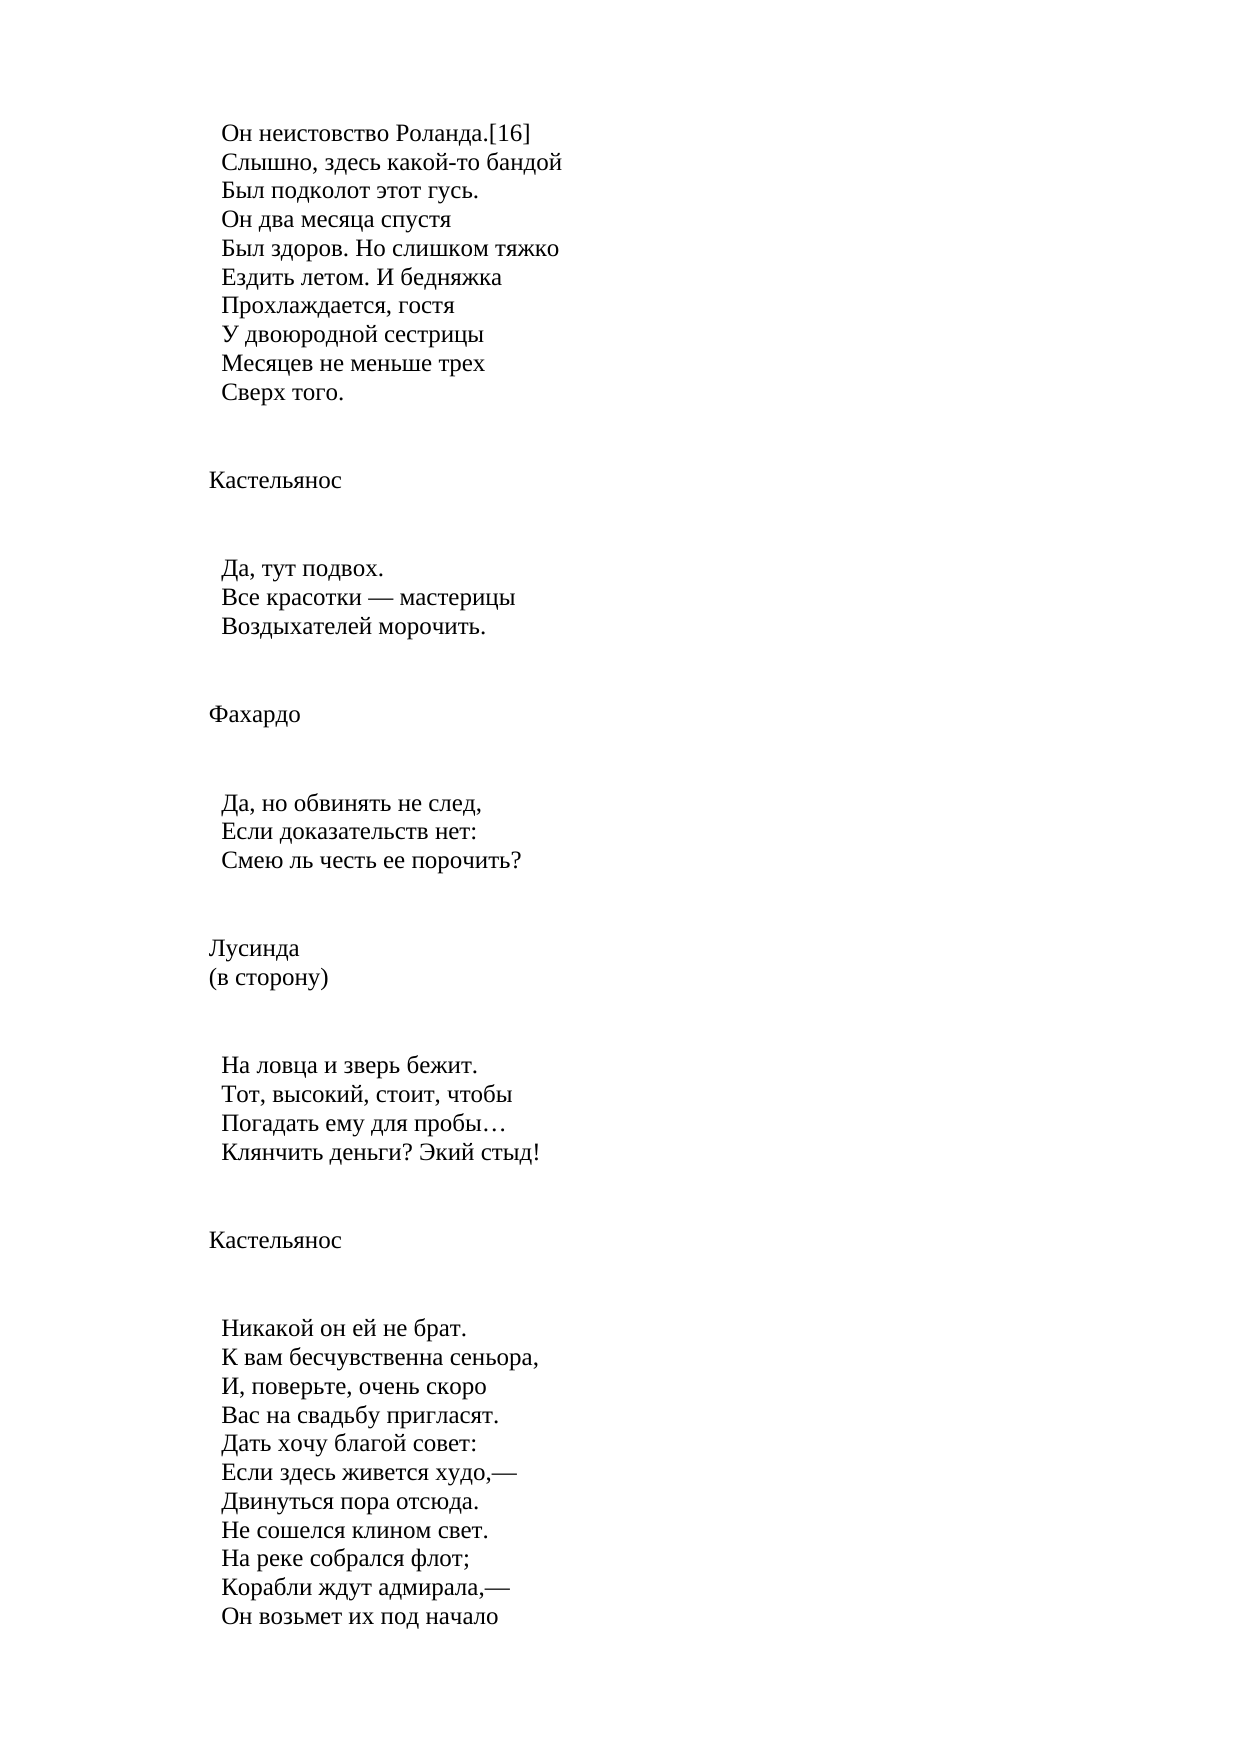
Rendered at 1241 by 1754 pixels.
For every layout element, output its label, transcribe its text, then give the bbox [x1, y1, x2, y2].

text Если доказательств нет: [177, 816, 1152, 845]
text Месяцев не меньше трех [177, 348, 1152, 377]
text Сверх того. [177, 377, 1152, 406]
text Кастельянос [177, 1225, 1152, 1254]
text Двинуться пора отсюда. [177, 1486, 1152, 1515]
text Лусинда [177, 933, 1152, 962]
text Фахардо [177, 699, 1152, 728]
text Он два месяца спустя [177, 204, 1152, 233]
text Был подколот этот гусь. [177, 176, 1152, 204]
text Слышно, здесь какой-то бандой [177, 147, 1152, 176]
text Все красотки — мастерицы [177, 582, 1152, 611]
text Если здесь живется худо,— [177, 1457, 1152, 1486]
text Прохлаждается, гостя [177, 291, 1152, 319]
text Погадать ему для пробы… [177, 1108, 1152, 1137]
text Никакой он ей не брат. [177, 1313, 1152, 1342]
text Смею ль честь ее порочить? [177, 845, 1152, 874]
text И, поверьте, очень скоро [177, 1371, 1152, 1400]
text Тот, высокий, стоит, чтобы [177, 1079, 1152, 1108]
text Кастельянос [177, 465, 1152, 494]
text На ловца и зверь бежит. [177, 1051, 1152, 1079]
text Корабли ждут адмирала,— [177, 1572, 1152, 1601]
text Был здоров. Но слишком тяжко [177, 233, 1152, 262]
text (в сторону) [177, 962, 1152, 991]
text Он возьмет их под начало [177, 1601, 1152, 1630]
text Вас на свадьбу пригласят. [177, 1400, 1152, 1428]
text Клянчить деньги? Экий стыд! [177, 1137, 1152, 1166]
text Воздыхателей морочить. [177, 611, 1152, 640]
text Дать хочу благой совет: [177, 1428, 1152, 1457]
text На реке собрался флот; [177, 1543, 1152, 1572]
text Он неистовство Роланда.[16] [177, 118, 1152, 147]
text Не сошелся клином свет. [177, 1515, 1152, 1543]
text Да, тут подвох. [177, 553, 1152, 582]
text К вам бесчувственна сеньора, [177, 1342, 1152, 1371]
text Да, но обвинять не след, [177, 788, 1152, 816]
text У двоюродной сестрицы [177, 319, 1152, 348]
text Ездить летом. И бедняжка [177, 262, 1152, 291]
